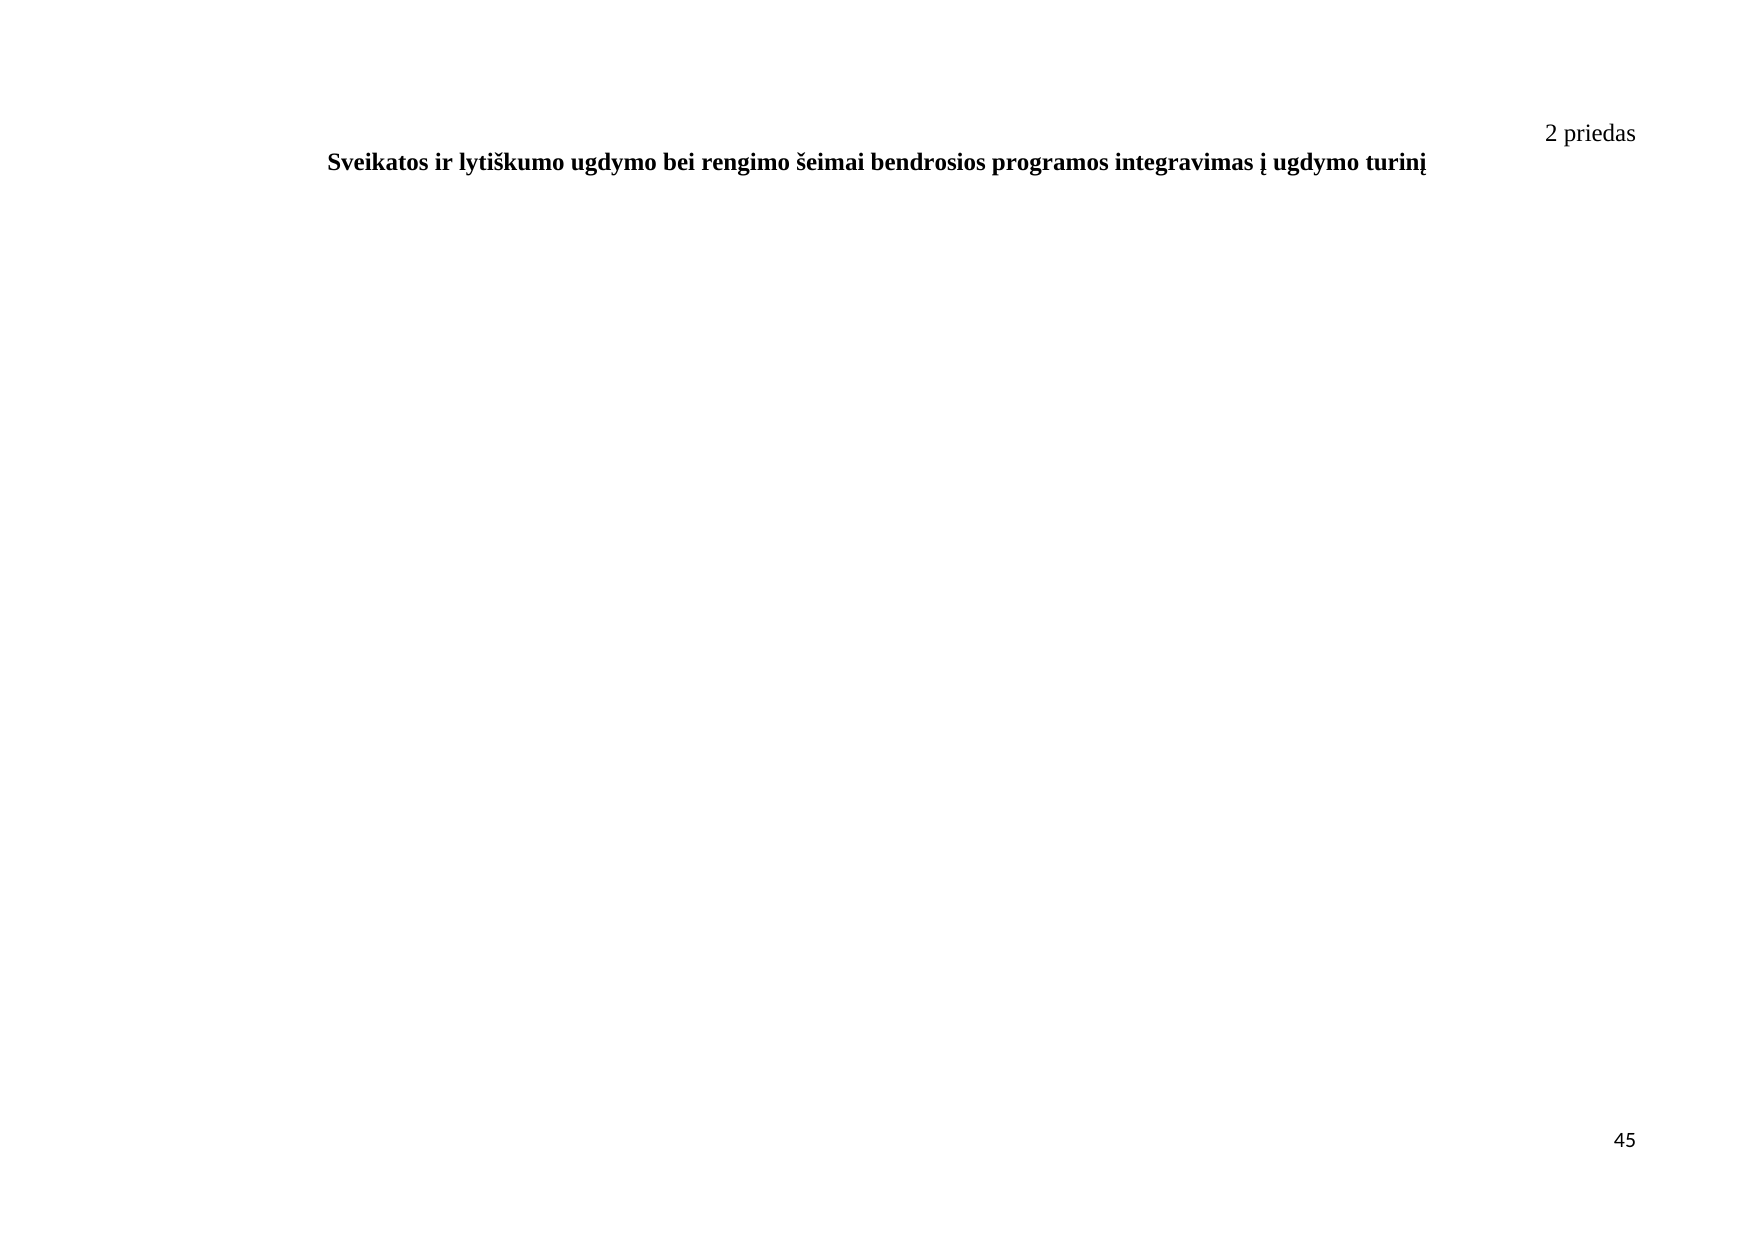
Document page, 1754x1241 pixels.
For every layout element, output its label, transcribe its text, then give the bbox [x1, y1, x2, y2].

text 2 priedas [118, 118, 1636, 147]
text Sveikatos ir lytiškumo ugdymo bei rengimo šeimai bendrosios programos integravimas į ugdymo turinį [118, 147, 1636, 176]
